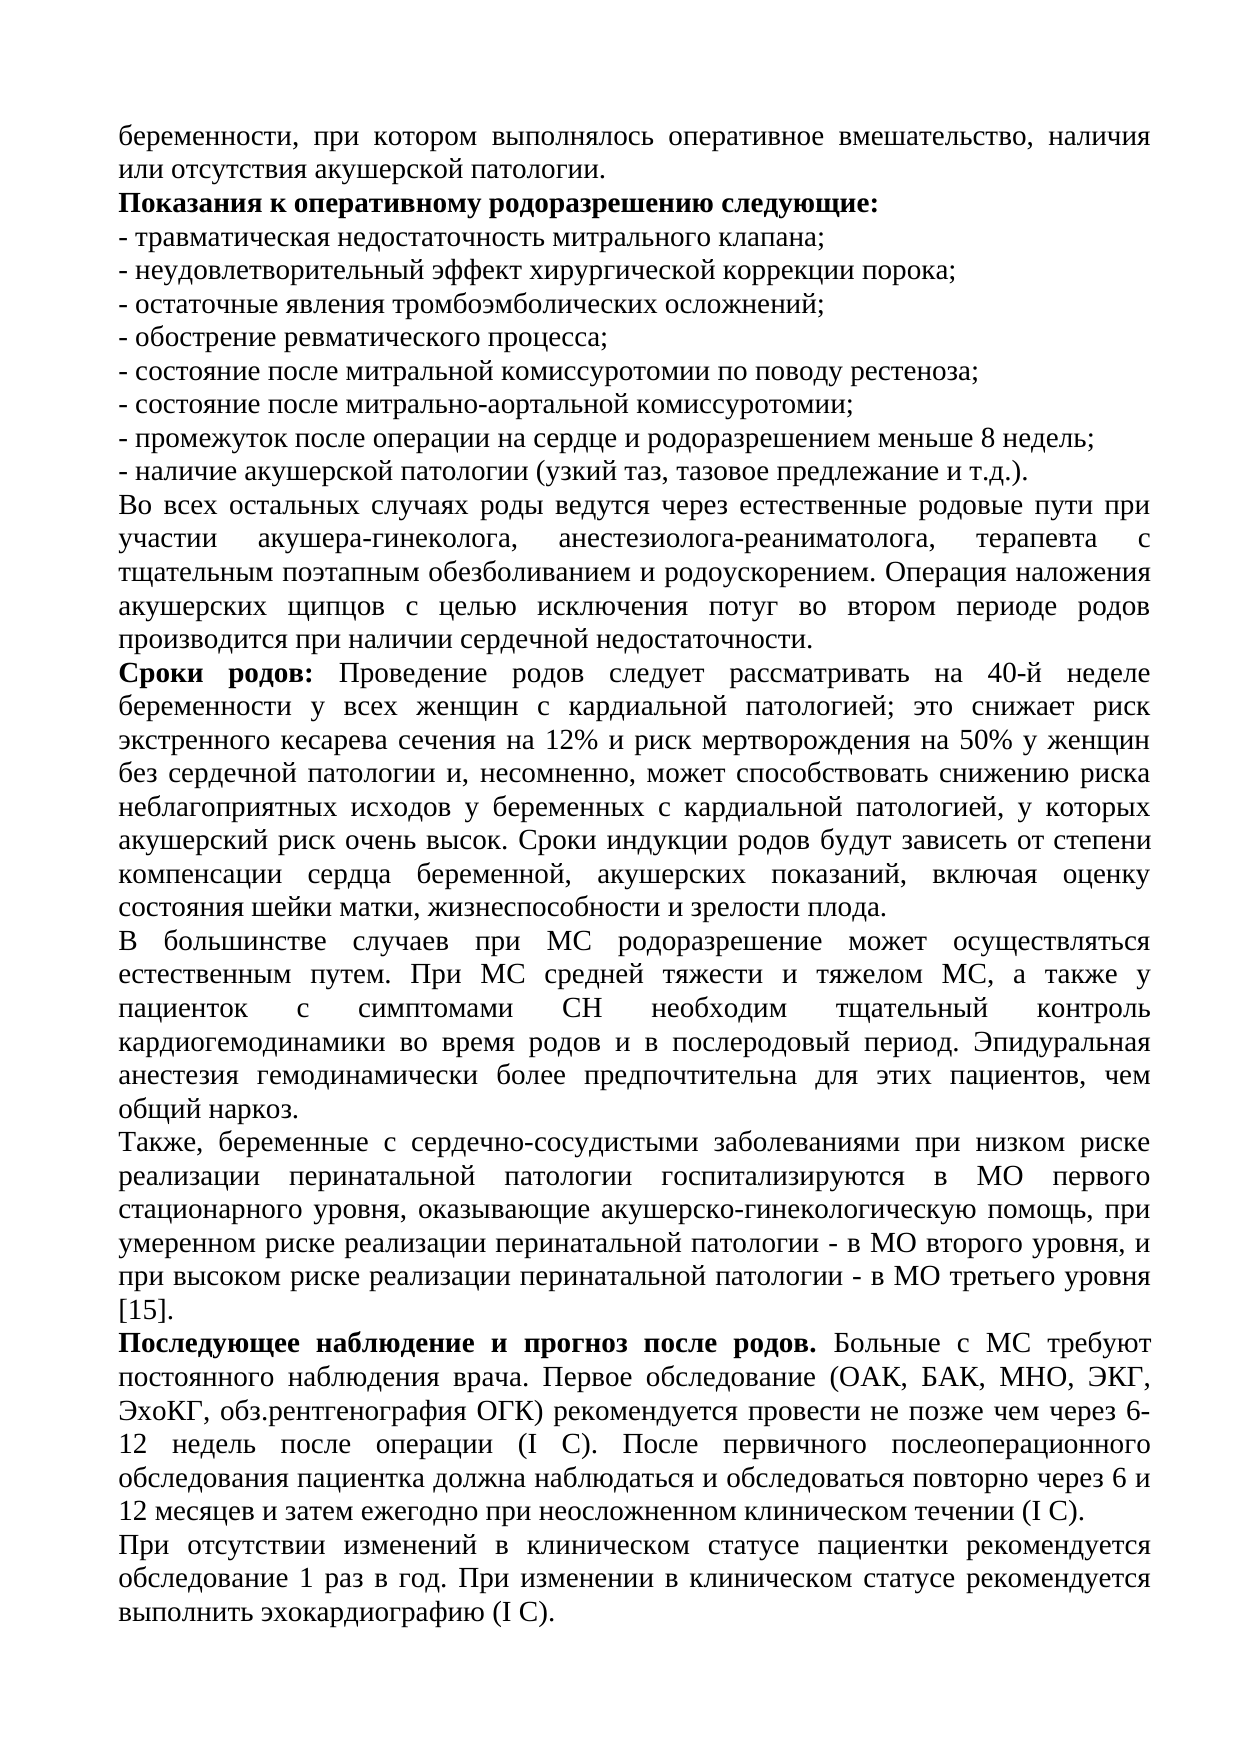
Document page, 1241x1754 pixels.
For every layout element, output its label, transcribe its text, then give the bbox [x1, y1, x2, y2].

text Показания к оперативному родоразрешению следующие: [118, 185, 1152, 219]
text В большинстве случаев при МС родоразрешение может осуществляться естественным путем. При МС средней тяжести и тяжелом МС, а также у пациенток с симптомами СН необходим тщательный контроль кардиогемодинамики во время родов и в послеродовый период. Эпидуральная анестезия гемодинамически более предпочтительна для этих пациентов, чем общий наркоз. [118, 923, 1152, 1124]
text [118, 118, 1152, 185]
text - травматическая недостаточность митрального клапана; - неудовлетворительный эффект хирургической коррекции порока; - остаточные явления тромбоэмболических осложнений; - обострение ревматического процесса; - состояние после митральной комиссуротомии по поводу рестеноза; - состояние после митрально-аортальной комиссуротомии; - промежуток после операции на сердце и родоразрешением меньше 8 недель; - наличие акушерской патологии (узкий таз, тазовое предлежание и т.д.). [118, 219, 1152, 487]
text При отсутствии изменений в клиническом статусе пациентки рекомендуется обследование 1 раз в год. При изменении в клиническом статусе рекомендуется выполнить эхокардиографию (I С). [118, 1527, 1152, 1627]
text Сроки родов: Проведение родов следует рассматривать на 40-й неделе беременности у всех женщин с кардиальной патологией; это снижает риск экстренного кесарева сечения на 12% и риск мертворождения на 50% у женщин без сердечной патологии и, несомненно, может способствовать снижению риска неблагоприятных исходов у беременных с кардиальной патологией, у которых акушерский риск очень высок. Сроки индукции родов будут зависеть от степени компенсации сердца беременной, акушерских показаний, включая оценку состояния шейки матки, жизнеспособности и зрелости плода. [118, 655, 1152, 923]
text Во всех остальных случаях роды ведутся через естественные родовые пути при участии акушера-гинеколога, анестезиолога-реаниматолога, терапевта с тщательным поэтапным обезболиванием и родоускорением. Операция наложения акушерских щипцов с целью исключения потуг во втором периоде родов производится при наличии сердечной недостаточности. [118, 487, 1152, 655]
text Последующее наблюдение и прогноз после родов. Больные с МС требуют постоянного наблюдения врача. Первое обследование (ОАК, БАК, МНО, ЭКГ, ЭхоКГ, обз.рентгенография ОГК) рекомендуется провести не позже чем через 6-12 недель после операции (I С). После первичного послеоперационного обследования пациентка должна наблюдаться и обследоваться повторно через 6 и 12 месяцев и затем ежегодно при неосложненном клиническом течении (I С). [118, 1326, 1152, 1527]
text Также, беременные с сердечно-сосудистыми заболеваниями при низком риске реализации перинатальной патологии госпитализируются в МО первого стационарного уровня, оказывающие акушерско-гинекологическую помощь, при умеренном риске реализации перинатальной патологии - в МО второго уровня, и при высоком риске реализации перинатальной патологии - в МО третьего уровня [15]. [118, 1124, 1152, 1326]
